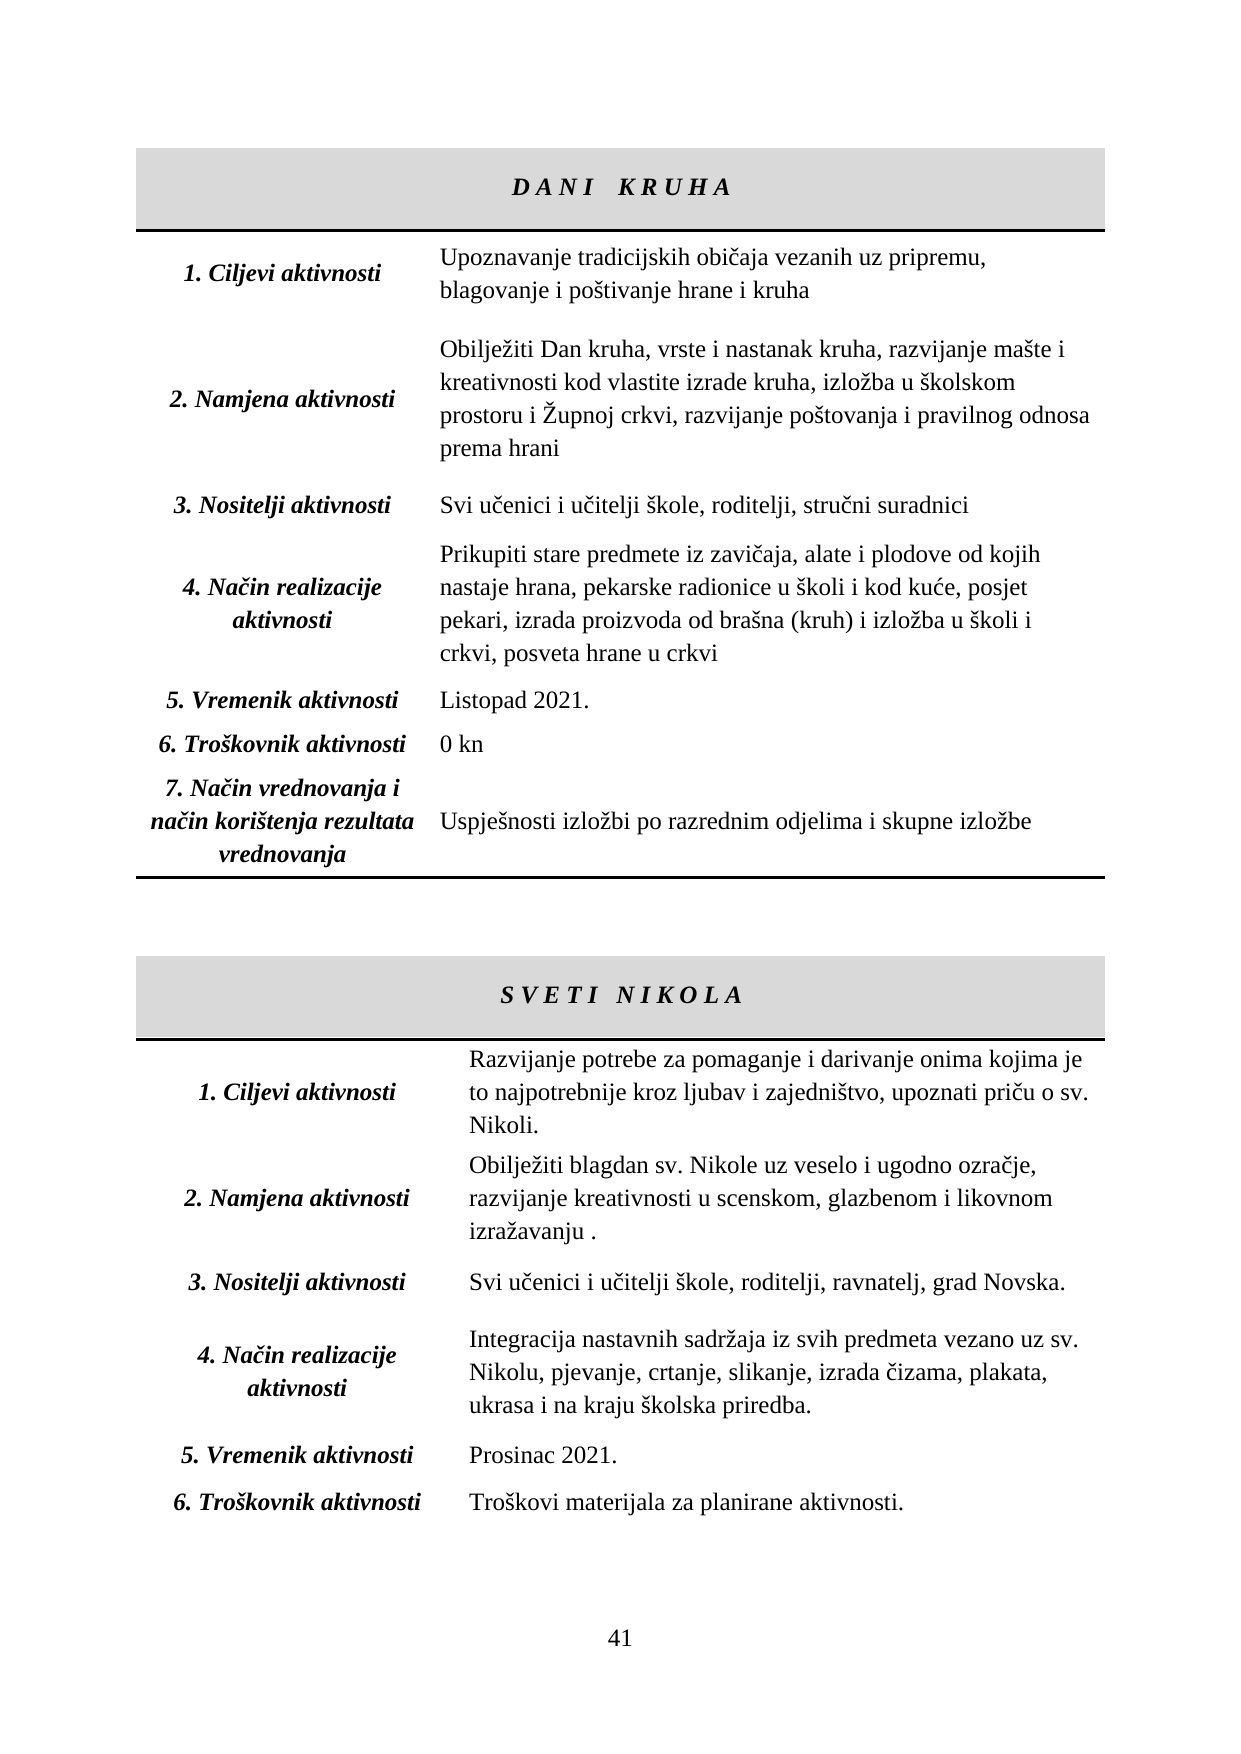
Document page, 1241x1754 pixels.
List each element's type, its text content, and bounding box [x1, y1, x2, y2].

table_cell Upoznavanje tradicijskih običaja vezanih uz pripremu, blagovanje i poštivanje hrane i kruha [428, 232, 1105, 318]
table_cell 4. Način realizacije aktivnosti [136, 531, 428, 680]
table_cell Uspješnosti izložbi po razrednim odjelima i skupne izložbe [428, 769, 1105, 876]
table_header D A N I K R U H A [136, 148, 1105, 229]
table_header S V E T I N I K O L A [136, 956, 1105, 1037]
table_cell 3. Nositelji aktivnosti [136, 483, 428, 531]
table_cell 6. Troškovnik aktivnosti [136, 723, 428, 768]
table_cell 5. Vremenik aktivnosti [136, 1435, 458, 1478]
table_cell 7. Način vrednovanja i način korištenja rezultata vrednovanja [136, 769, 428, 876]
table_cell Listopad 2021. [428, 680, 1105, 723]
table_cell 2. Namjena aktivnosti [136, 1146, 458, 1254]
table_cell 6. Troškovnik aktivnosti [136, 1478, 458, 1528]
table_cell Svi učenici i učitelji škole, roditelji, stručni suradnici [428, 483, 1105, 531]
table_cell 2. Namjena aktivnosti [136, 318, 428, 483]
table_cell Svi učenici i učitelji škole, roditelji, ravnatelj, grad Novska. [458, 1254, 1105, 1312]
table_cell 4. Način realizacije aktivnosti [136, 1312, 458, 1434]
table_cell Razvijanje potrebe za pomaganje i darivanje onima kojima je to najpotrebnije kroz ljubav i zajedništvo, upoznati priču o sv. Nikoli. [458, 1041, 1105, 1146]
table_cell 0 kn [428, 723, 1105, 768]
table_cell Obilježiti blagdan sv. Nikole uz veselo i ugodno ozračje, razvijanje kreativnosti u scenskom, glazbenom i likovnom izražavanju . [458, 1146, 1105, 1254]
table_cell 3. Nositelji aktivnosti [136, 1254, 458, 1312]
table_cell 1. Ciljevi aktivnosti [136, 1041, 458, 1146]
table_cell Prikupiti stare predmete iz zavičaja, alate i plodove od kojih nastaje hrana, pekarske radionice u školi i kod kuće, posjet pekari, izrada proizvoda od brašna (kruh) i izložba u školi i crkvi, posveta hrane u crkvi [428, 531, 1105, 680]
table_cell 1. Ciljevi aktivnosti [136, 232, 428, 318]
table_cell Integracija nastavnih sadržaja iz svih predmeta vezano uz sv. Nikolu, pjevanje, crtanje, slikanje, izrada čizama, plakata, ukrasa i na kraju školska priredba. [458, 1312, 1105, 1434]
table_cell Obilježiti Dan kruha, vrste i nastanak kruha, razvijanje mašte i kreativnosti kod vlastite izrade kruha, izložba u školskom prostoru i Župnoj crkvi, razvijanje poštovanja i pravilnog odnosa prema hrani [428, 318, 1105, 483]
table_cell Prosinac 2021. [458, 1435, 1105, 1478]
table_cell 5. Vremenik aktivnosti [136, 680, 428, 723]
table_cell Troškovi materijala za planirane aktivnosti. [458, 1478, 1105, 1528]
